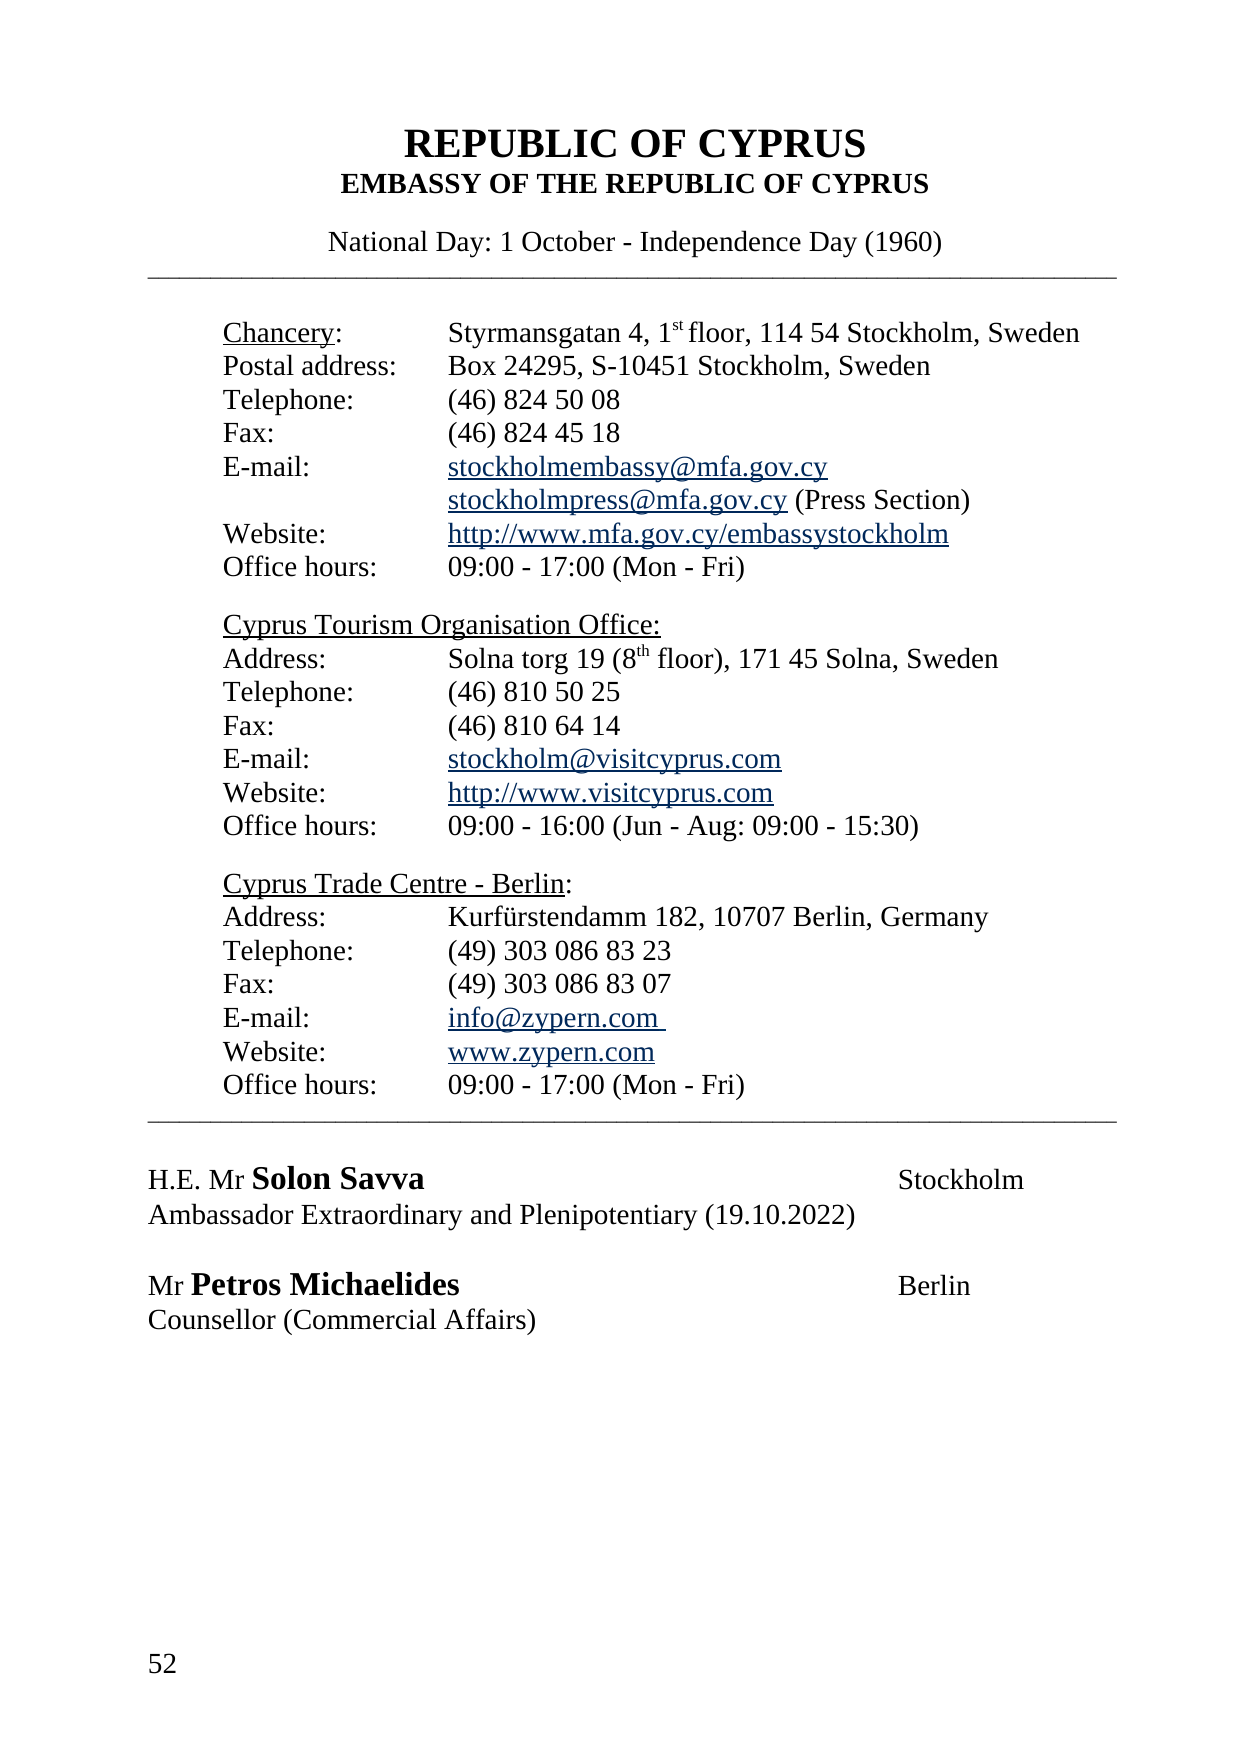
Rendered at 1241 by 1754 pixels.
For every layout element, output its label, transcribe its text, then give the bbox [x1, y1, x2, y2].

text Chancery: Styrmansgatan 4, 1st floor, 114 54 Stockholm, Sweden [223, 315, 1122, 348]
text Fax: (49) 303 086 83 07 [148, 967, 1122, 1000]
text stockholmpress@mfa.gov.cy (Press Section) [148, 482, 1122, 516]
text H.E. Mr Solon Savva Stockholm [148, 1158, 1122, 1197]
text Ambassador Extraordinary and Plenipotentiary (19.10.2022) [148, 1197, 1122, 1230]
text Website: www.zypern.com [148, 1034, 1122, 1067]
text Address: Kurfürstendamm 182, 10707 Berlin, Germany [148, 899, 1122, 933]
text National Day: 1 October - Independence Day (1960) [148, 224, 1122, 257]
text Embassy of the Republic of Cyprus [148, 166, 1122, 199]
text Office hours: 09:00 - 17:00 (Mon - Fri) [148, 1067, 1122, 1101]
text Website: http://www.visitcyprus.com [148, 775, 1122, 808]
text Counsellor (Commercial Affairs) [148, 1302, 1122, 1336]
text Office hours: 09:00 - 16:00 (Jun - Aug: 09:00 - 15:30) [148, 808, 1122, 842]
text Mr Petros Michaelides Berlin [148, 1264, 1122, 1302]
text Telephone: (46) 810 50 25 [148, 674, 1122, 708]
text E-mail: stockholm@visitcyprus.com [148, 741, 1122, 775]
text Telephone: (49) 303 086 83 23 [148, 933, 1122, 967]
subtitle Republic of Cyprus [148, 118, 1122, 166]
text Office hours: 09:00 - 17:00 (Mon - Fri) [148, 549, 1122, 583]
text _____________________________________________________________________________________________ [148, 257, 1122, 281]
text Fax: (46) 824 45 18 [148, 415, 1122, 449]
text Address: Solna torg 19 (8th floor), 171 45 Solna, Sweden [148, 641, 1122, 674]
text E-mail: stockholmembassy@mfa.gov.cy [148, 449, 1122, 482]
text Fax: (46) 810 64 14 [148, 708, 1122, 741]
text Postal address: Box 24295, S-10451 Stockholm, Sweden [148, 348, 1122, 382]
text Cyprus Trade Centre - Berlin: [148, 866, 1122, 899]
text Cyprus Tourism Organisation Office: [148, 607, 1122, 641]
text _____________________________________________________________________________________________ [148, 1101, 1122, 1125]
text E-mail: info@zypern.com [148, 1000, 1122, 1034]
text Website: http://www.mfa.gov.cy/embassystockholm [148, 516, 1122, 549]
text Telephone: (46) 824 50 08 [148, 382, 1122, 415]
